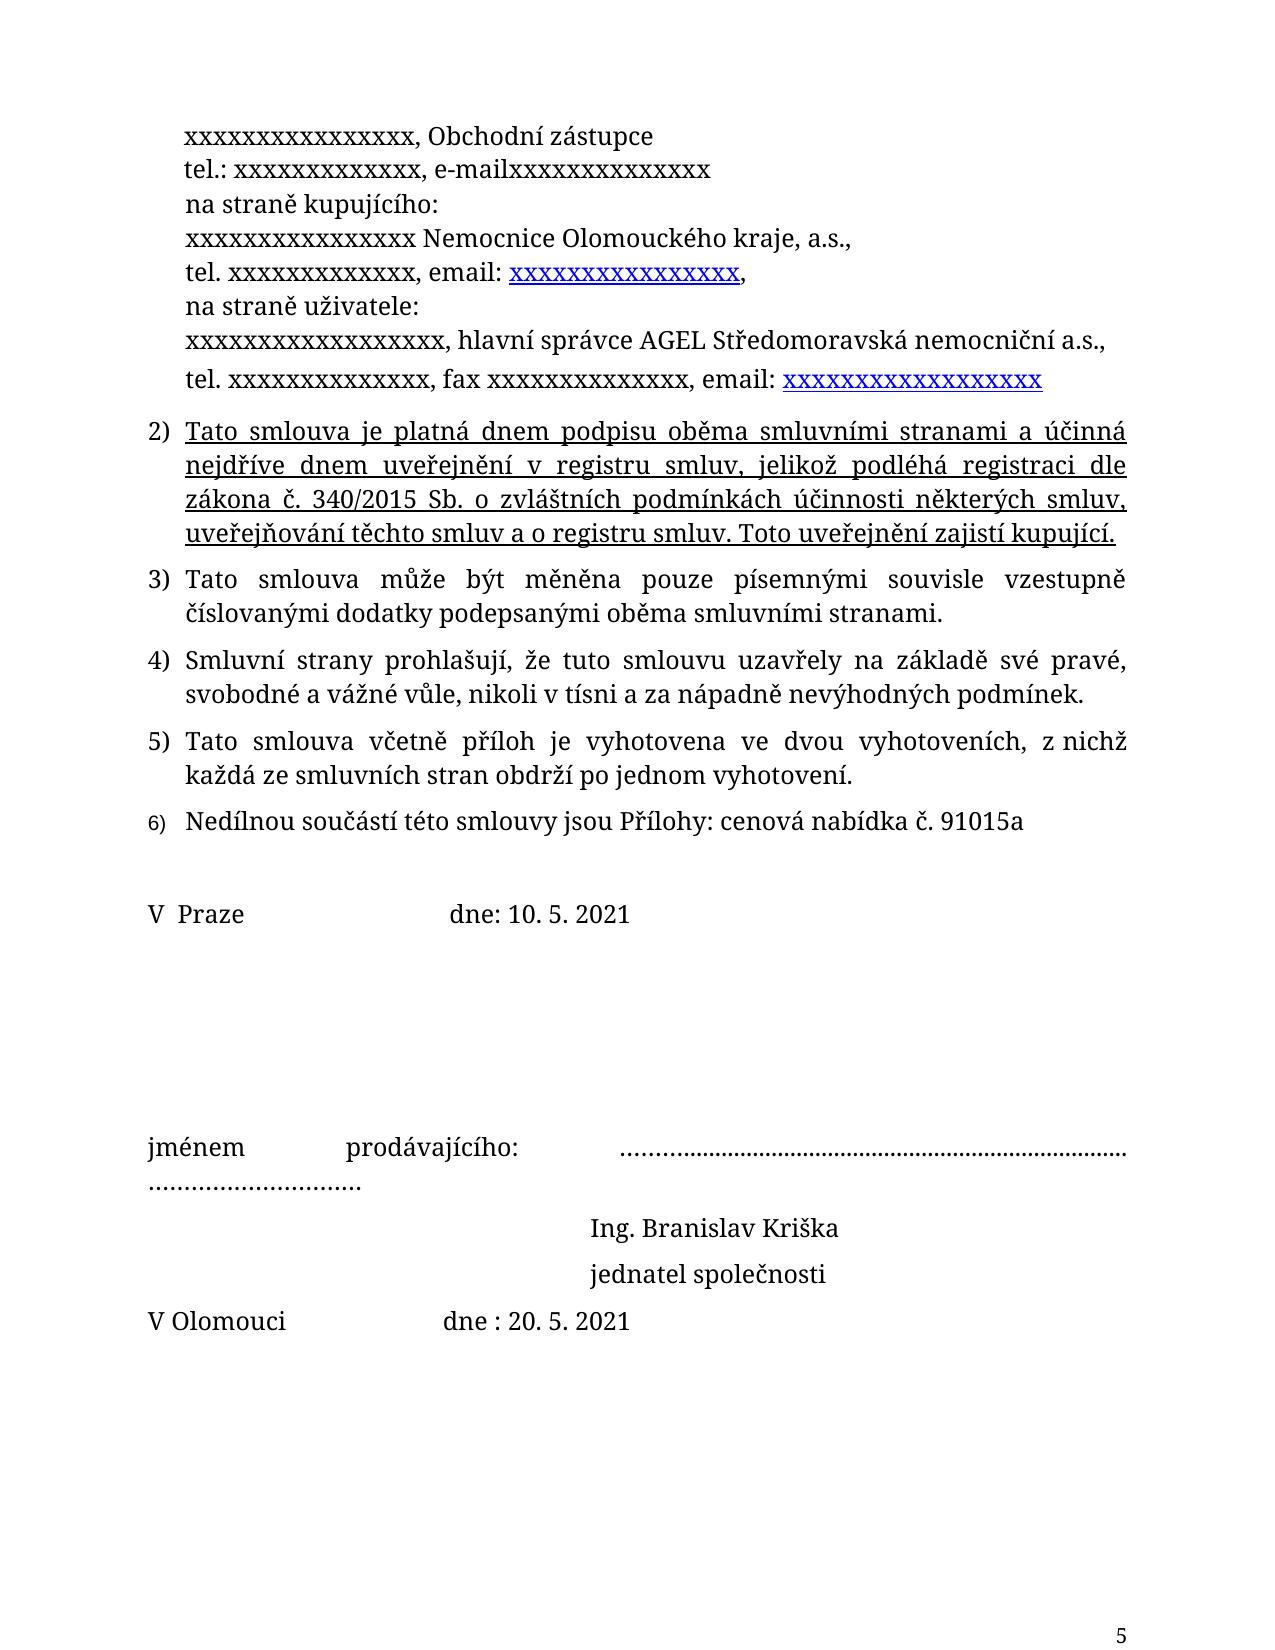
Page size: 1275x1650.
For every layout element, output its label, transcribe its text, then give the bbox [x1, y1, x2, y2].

text tel. xxxxxxxxxxxxxx, fax xxxxxxxxxxxxxx, email: xxxxxxxxxxxxxxxxxx [148, 362, 1127, 396]
text Ing. Branislav Kriška [148, 1211, 1127, 1244]
list Tato smlouva může být měněna pouze písemnými souvisle vzestupně číslovanými dodatky podepsanými oběma smluvními stranami. [148, 562, 1127, 630]
text na straně kupujícího: [148, 186, 1127, 220]
text xxxxxxxxxxxxxxxxxx, hlavní správce AGEL Středomoravská nemocniční a.s., [148, 322, 1127, 357]
text na straně uživatele: [185, 288, 1127, 322]
list Smluvní strany prohlašují, že tuto smlouvu uzavřely na základě své pravé, svobodné a vážné vůle, nikoli v tísni a za nápadně nevýhodných podmínek. [148, 643, 1127, 711]
list Nedílnou součástí této smlouvy jsou Přílohy: cenová nabídka č. 91015a [148, 804, 1127, 838]
text jednatel společnosti [148, 1257, 1127, 1291]
text jménem prodávajícího: ……….......................................................................………………………… [148, 1130, 1127, 1198]
text xxxxxxxxxxxxxxxx Nemocnice Olomouckého kraje, a.s., [148, 220, 1127, 254]
text xxxxxxxxxxxxxxxx, Obchodní zástupce [148, 118, 1127, 152]
text V Olomouci dne : 20. 5. 2021 [148, 1304, 1127, 1338]
list Tato smlouva včetně příloh je vyhotovena ve dvou vyhotoveních, z nichž každá ze smluvních stran obdrží po jednom vyhotovení. [148, 723, 1127, 791]
text tel.: xxxxxxxxxxxxx, e-mailxxxxxxxxxxxxxx [148, 152, 1127, 186]
list Tato smlouva je platná dnem podpisu oběma smluvními stranami a účinná nejdříve dnem uveřejnění v registru smluv, jelikož podléhá registraci dle zákona č. 340/2015 Sb. o zvláštních podmínkách účinnosti některých smluv, uveřejňování těchto smluv a o registru smluv. Toto uveřejnění zajistí kupující. [148, 413, 1127, 549]
text V Praze dne: 10. 5. 2021 [148, 897, 1127, 931]
text tel. xxxxxxxxxxxxx, email: xxxxxxxxxxxxxxxx, [148, 254, 1127, 288]
